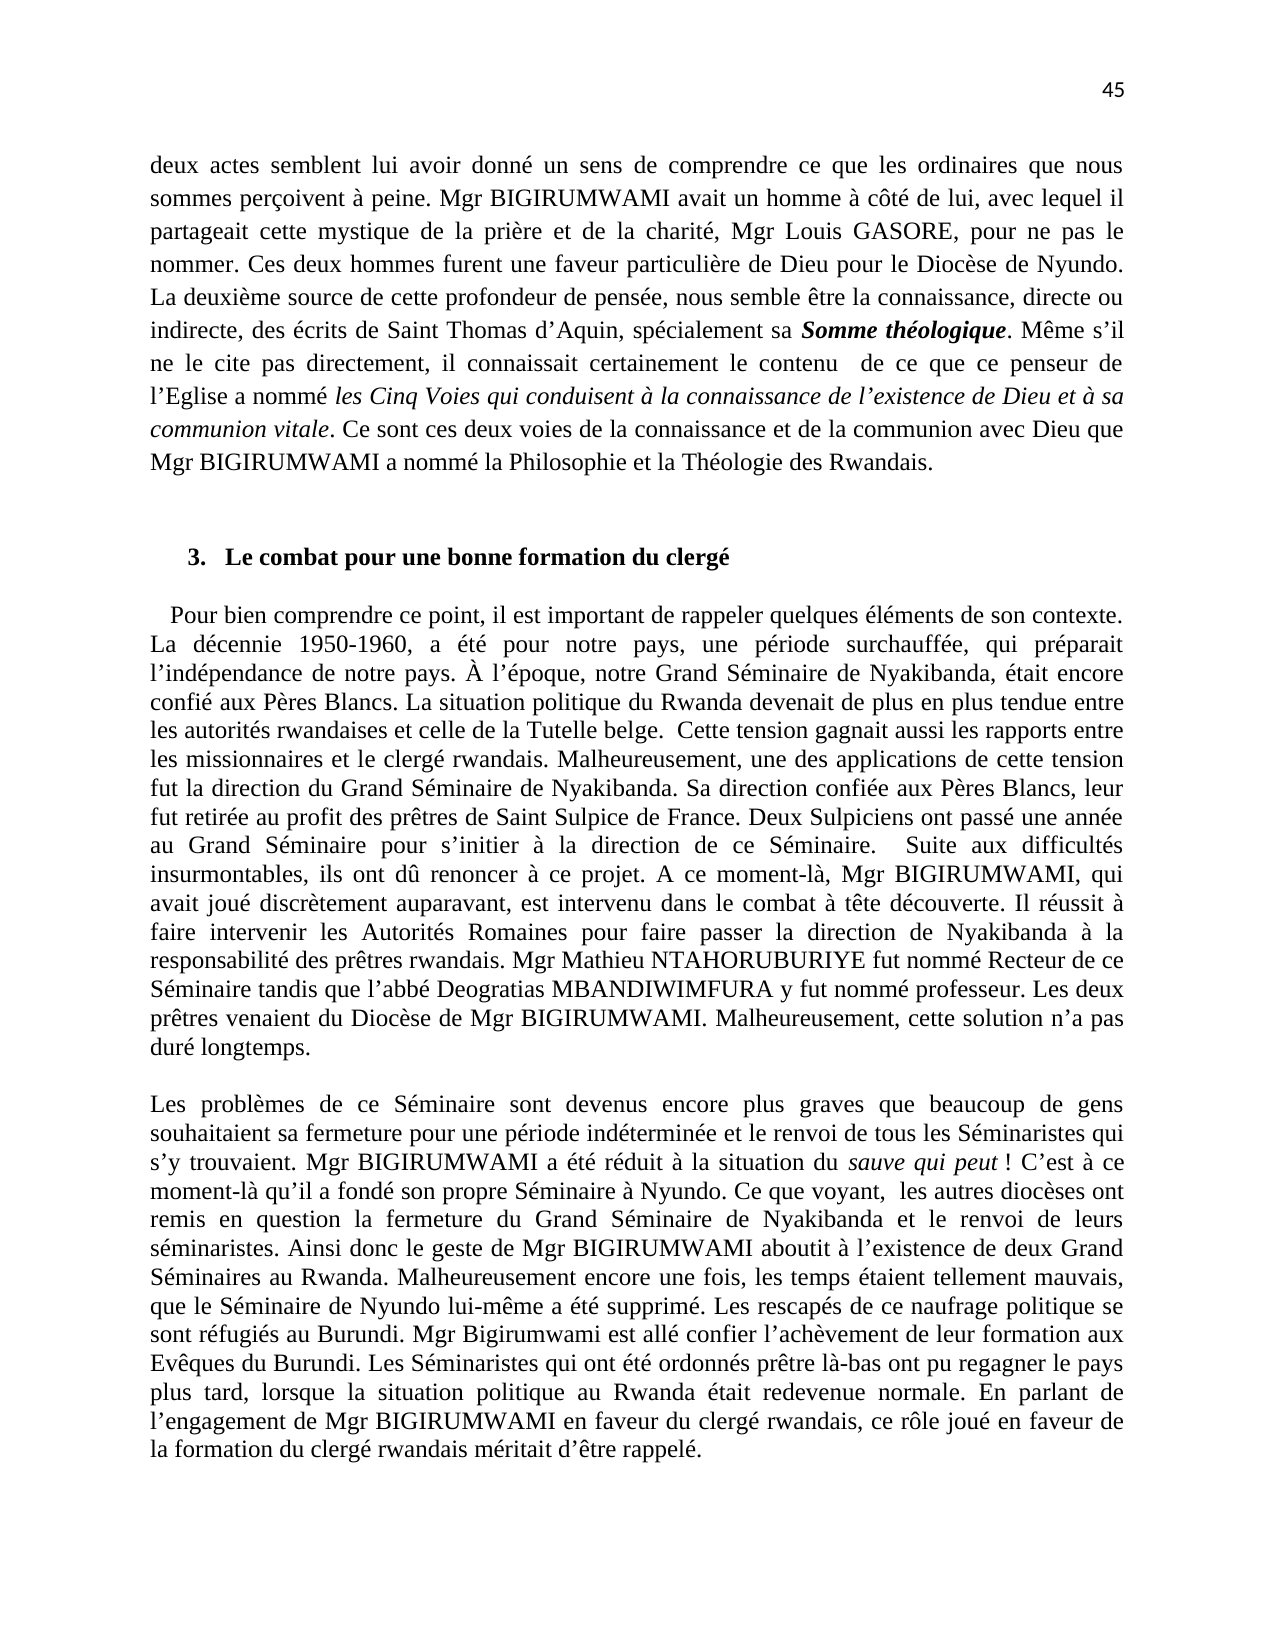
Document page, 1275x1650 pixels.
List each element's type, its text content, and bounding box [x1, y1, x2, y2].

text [150, 150, 1125, 476]
text Pour bien comprendre ce point, il est important de rappeler quelques éléments de son contexte. La décennie 1950-1960, a été pour notre pays, une période surchauffée, qui préparait l’indépendance de notre pays. À l’époque, notre Grand Séminaire de Nyakibanda, était encore confié aux Pères Blancs. La situation politique du Rwanda devenait de plus en plus tendue entre les autorités rwandaises et celle de la Tutelle belge. Cette tension gagnait aussi les rapports entre les missionnaires et le clergé rwandais. Malheureusement, une des applications de cette tension fut la direction du Grand Séminaire de Nyakibanda. Sa direction confiée aux Pères Blancs, leur fut retirée au profit des prêtres de Saint Sulpice de France. Deux Sulpiciens ont passé une année au Grand Séminaire pour s’initier à la direction de ce Séminaire. Suite aux difficultés insurmontables, ils ont dû renoncer à ce projet. A ce moment-là, Mgr BIGIRUMWAMI, qui avait joué discrètement auparavant, est intervenu dans le combat à tête découverte. Il réussit à faire intervenir les Autorités Romaines pour faire passer la direction de Nyakibanda à la responsabilité des prêtres rwandais. Mgr Mathieu NTAHORUBURIYE fut nommé Recteur de ce Séminaire tandis que l’abbé Deogratias MBANDIWIMFURA y fut nommé professeur. Les deux prêtres venaient du Diocèse de Mgr BIGIRUMWAMI. Malheureusement, cette solution n’a pas duré longtemps. [150, 600, 1125, 1060]
text Les problèmes de ce Séminaire sont devenus encore plus graves que beaucoup de gens souhaitaient sa fermeture pour une période indéterminée et le renvoi de tous les Séminaristes qui s’y trouvaient. Mgr BIGIRUMWAMI a été réduit à la situation du sauve qui peut ! C’est à ce moment-là qu’il a fondé son propre Séminaire à Nyundo. Ce que voyant, les autres diocèses ont remis en question la fermeture du Grand Séminaire de Nyakibanda et le renvoi de leurs séminaristes. Ainsi donc le geste de Mgr BIGIRUMWAMI aboutit à l’existence de deux Grand Séminaires au Rwanda. Malheureusement encore une fois, les temps étaient tellement mauvais, que le Séminaire de Nyundo lui-même a été supprimé. Les rescapés de ce naufrage politique se sont réfugiés au Burundi. Mgr Bigirumwami est allé confier l’achèvement de leur formation aux Evêques du Burundi. Les Séminaristes qui ont été ordonnés prêtre là-bas ont pu regagner le pays plus tard, lorsque la situation politique au Rwanda était redevenue normale. En parlant de l’engagement de Mgr BIGIRUMWAMI en faveur du clergé rwandais, ce rôle joué en faveur de la formation du clergé rwandais méritait d’être rappelé. [150, 1089, 1125, 1463]
list Le combat pour une bonne formation du clergé [187, 542, 1125, 571]
